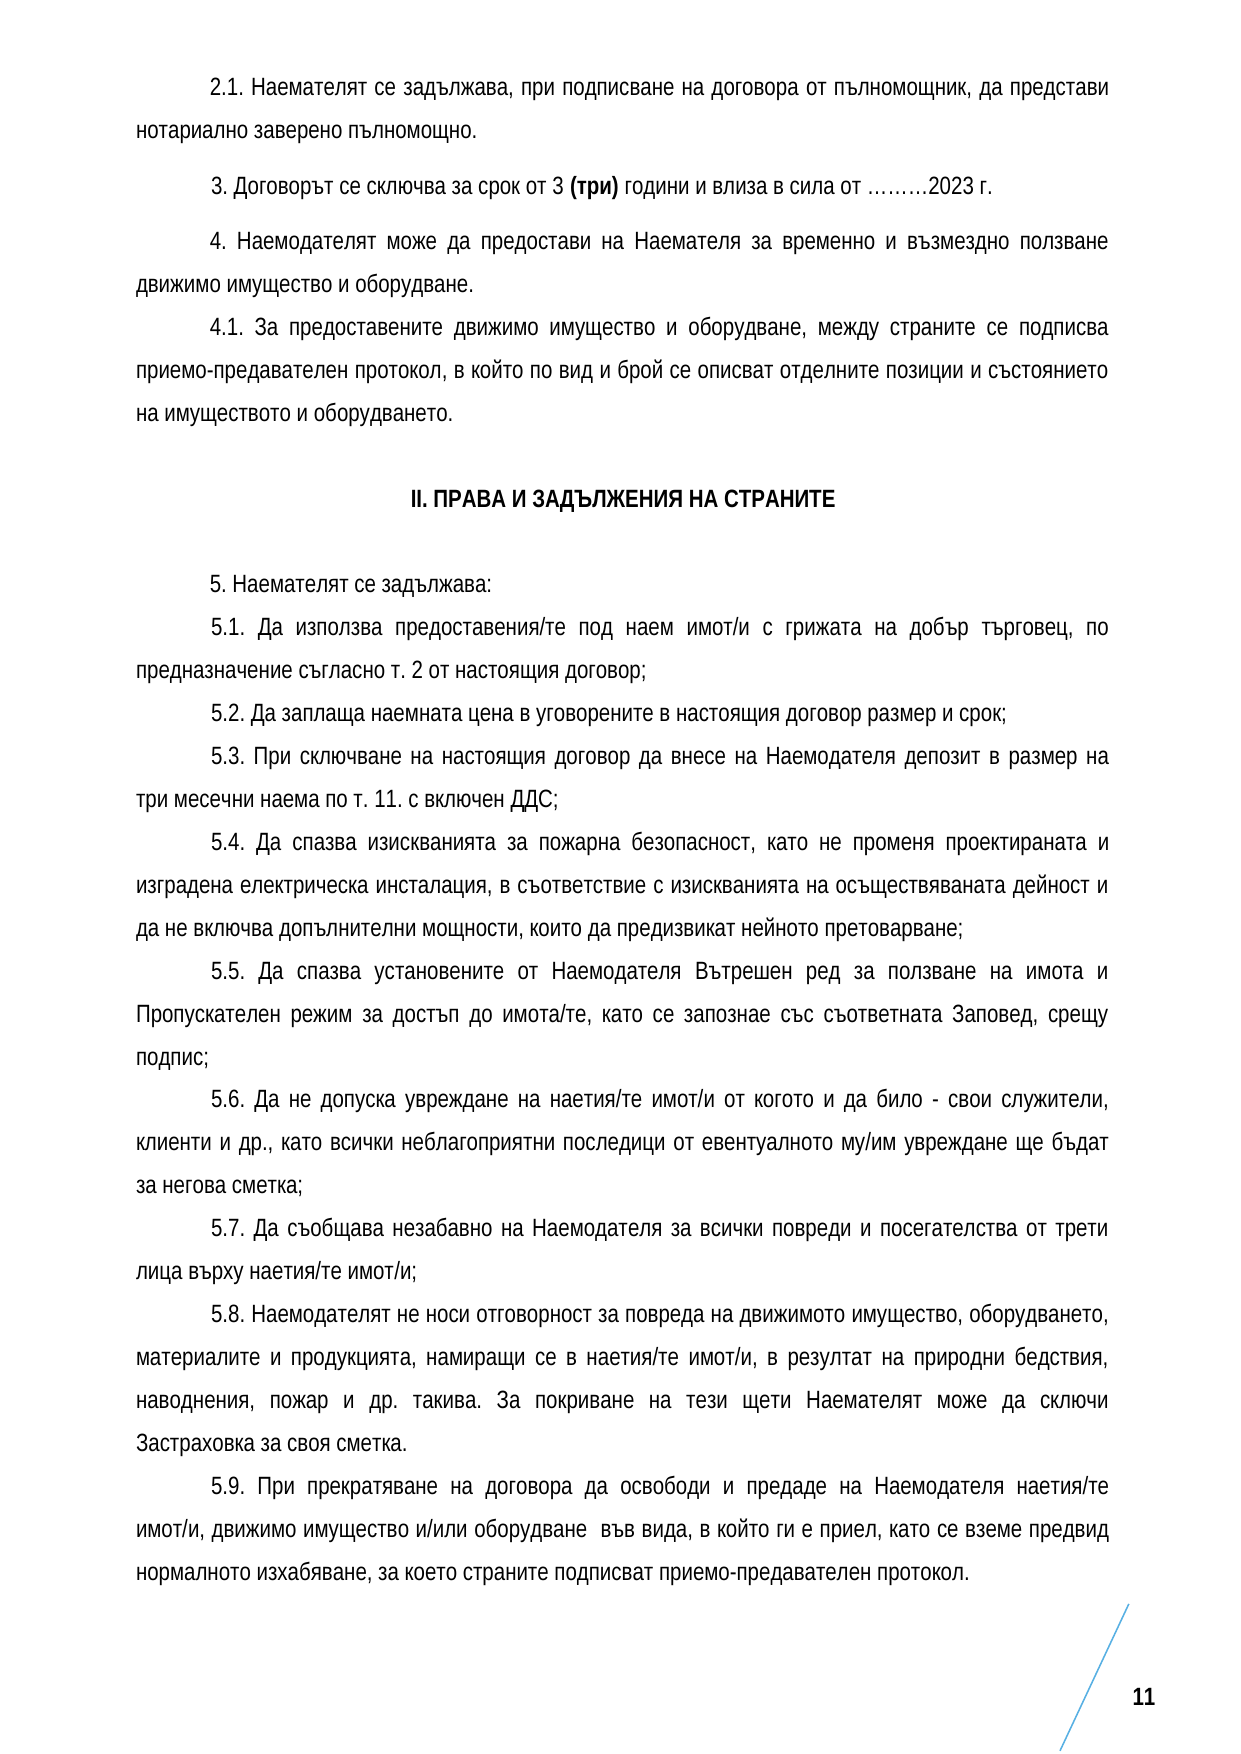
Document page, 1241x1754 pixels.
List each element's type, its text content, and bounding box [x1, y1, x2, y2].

text 5. Наемателят се задължава: [136, 569, 1110, 598]
text 5.6. Да не допуска увреждане на наетия/те имот/и от когото и да било - свои служители, клиенти и др., като всички неблагоприятни последици от евентуалното му/им увреждане ще бъдат за негова сметка; [136, 1084, 1110, 1199]
text 5.4. Да спазва изискванията за пожарна безопасност, като не променя проектираната и изградена електрическа инсталация, в съответствие с изискванията на осъществяваната дейност и да не включва допълнителни мощности, които да предизвикат нейното претоварване; [136, 827, 1110, 941]
text 5.9. При прекратяване на договора да освободи и предаде на Наемодателя наетия/те имот/и, движимо имущество и/или оборудване във вида, в който ги е приел, като се вземе предвид нормалното изхабяване, за което страните подписват приемо-предавателен протокол. [136, 1471, 1110, 1585]
text 5.7. Да съобщава незабавно на Наемодателя за всички повреди и посегателства от трети лица върху наетия/те имот/и; [136, 1213, 1110, 1285]
text 5.3. При сключване на настоящия договор да внесе на Наемодателя депозит в размер на три месечни наема по т. 11. с включен ДДС; [136, 741, 1110, 813]
text 3. Договорът се сключва за срок от 3 (три) години и влиза в сила от ………2023 г. [136, 171, 1110, 199]
text 5.8. Наемодателят не носи отговорност за повреда на движимото имущество, оборудването, материалите и продукцията, намиращи се в наетия/те имот/и, в резултат на природни бедствия, наводнения, пожар и др. такива. За покриване на тези щети Наемателят може да сключи Застраховка за своя сметка. [136, 1299, 1110, 1456]
text 4.1. За предоставените движимо имущество и оборудване, между страните се подписва приемо-предавателен протокол, в който по вид и брой се описват отделните позиции и състоянието на имуществото и оборудването. [136, 312, 1110, 426]
text 2.1. Наемателят се задължава, при подписване на договора от пълномощник, да представи нотариално заверено пълномощно. [136, 72, 1110, 144]
text 4. Наемодателят може да предостави на Наемателя за временно и възмездно ползване движимо имущество и оборудване. [136, 226, 1110, 298]
text 5.2. Да заплаща наемната цена в уговорените в настоящия договор размер и срок; [136, 698, 1110, 727]
text 5.1. Да използва предоставения/те под наем имот/и с грижата на добър търговец, по предназначение съгласно т. 2 от настоящия договор; [136, 612, 1110, 684]
text II. ПРАВА И ЗАДЪЛЖЕНИЯ НА СТРАНИТЕ [136, 483, 1110, 512]
text 5.5. Да спазва установените от Наемодателя Вътрешен ред за ползване на имота и Пропускателен режим за достъп до имота/те, като се запознае със съответната Заповед, срещу подпис; [136, 956, 1110, 1070]
